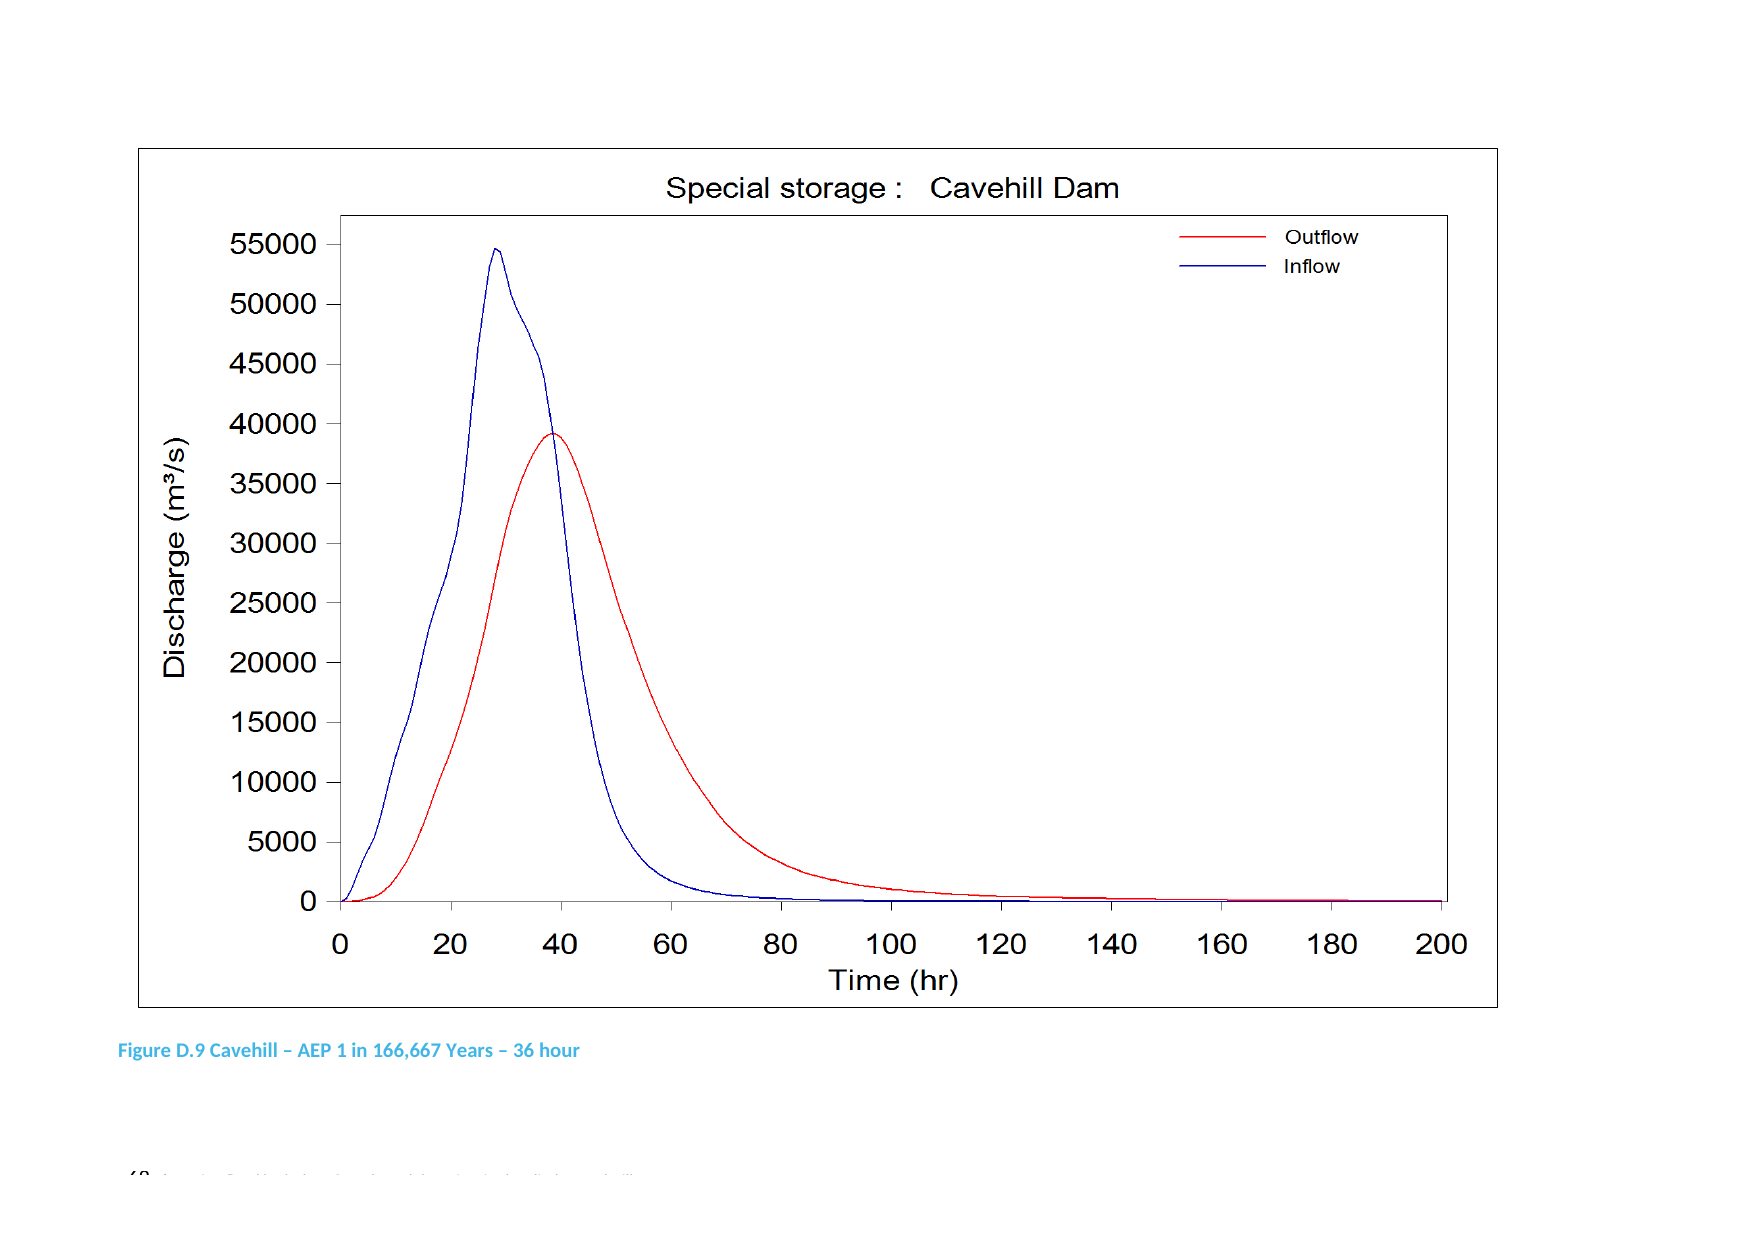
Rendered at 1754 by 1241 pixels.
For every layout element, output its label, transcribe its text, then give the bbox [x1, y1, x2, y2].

picture [139, 149, 1497, 1007]
text Figure D.9 Cavehill – AEP 1 in 166,667 Years – 36 hour [118, 1037, 1502, 1062]
